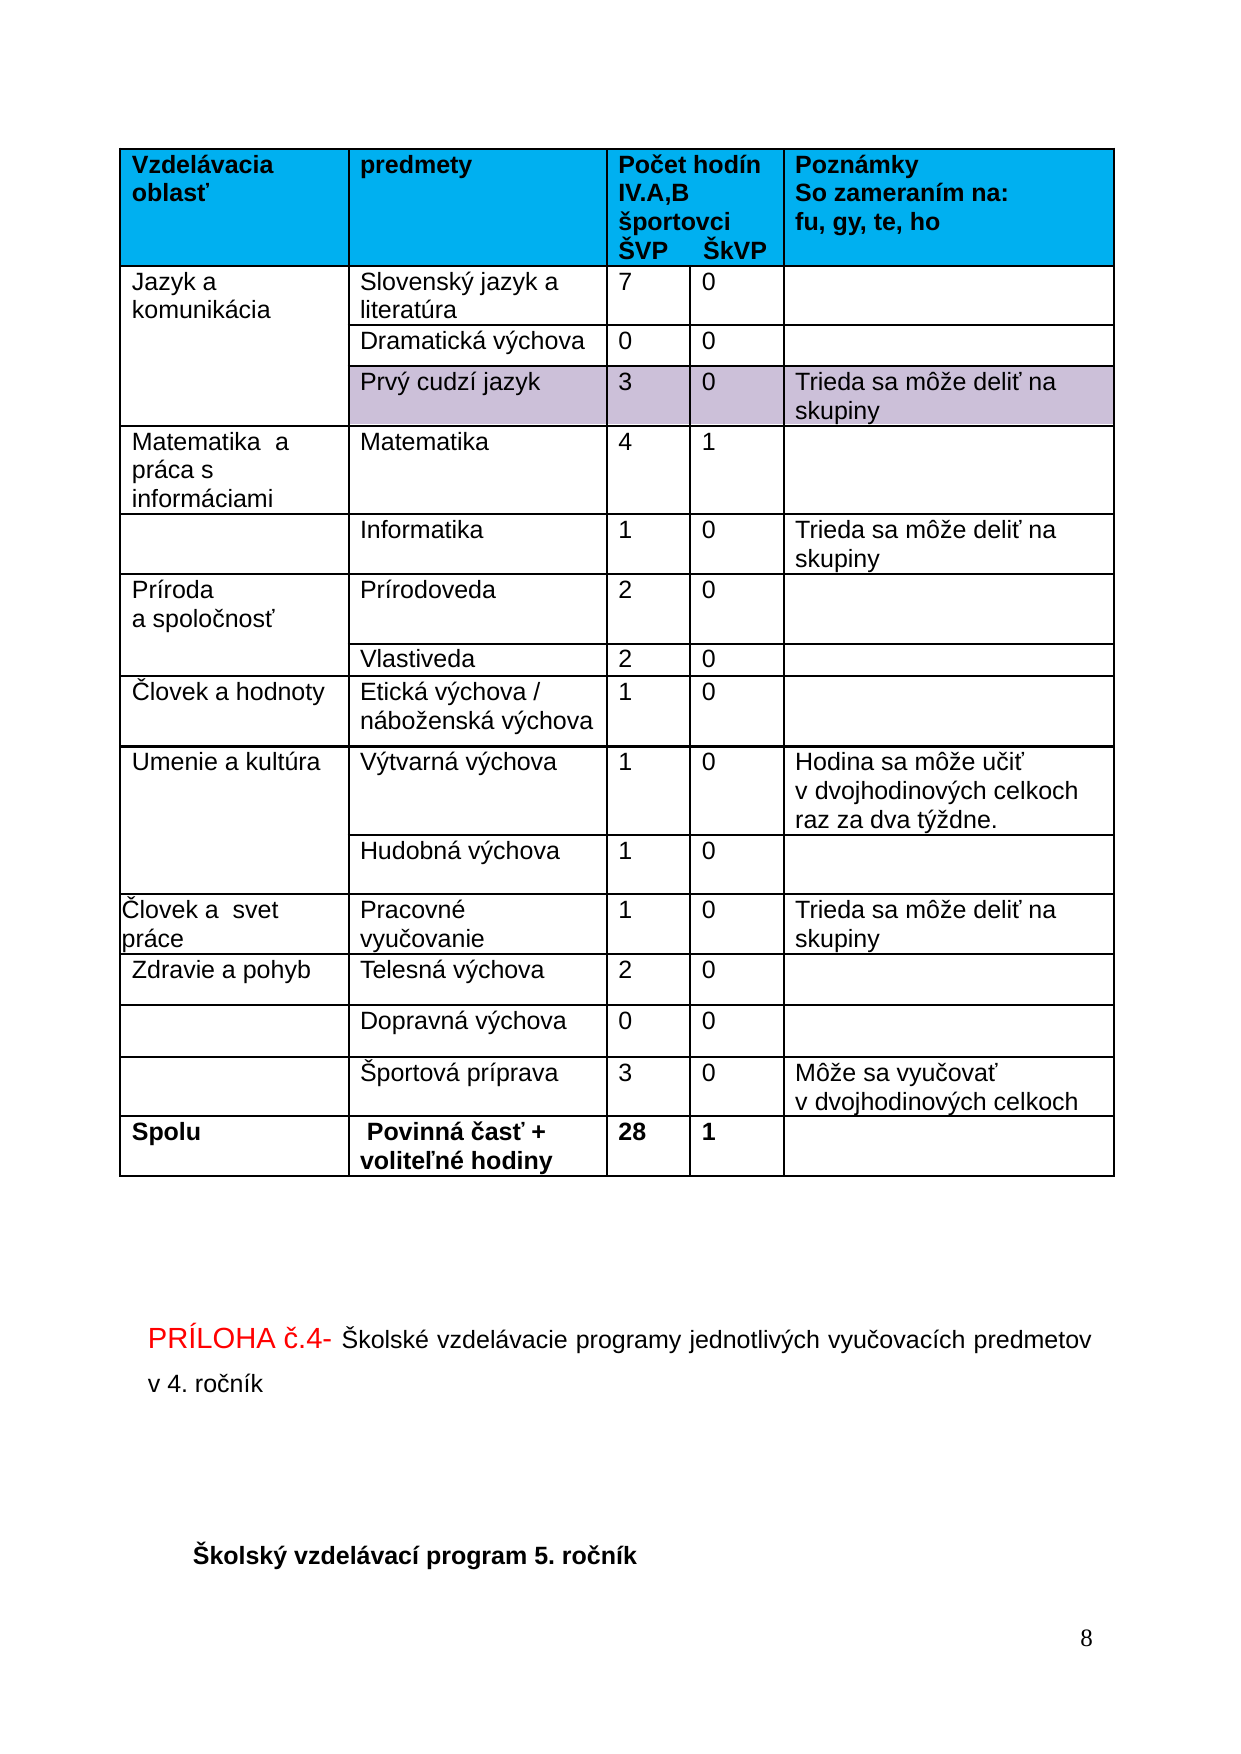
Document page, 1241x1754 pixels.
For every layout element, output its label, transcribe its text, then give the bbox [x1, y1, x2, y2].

table_cell 1 [608, 677, 689, 745]
table_cell Povinná časť + voliteľné hodiny [350, 1117, 606, 1175]
table_cell 0 [608, 326, 689, 365]
table_cell 0 [691, 575, 783, 642]
subtitle Školský vzdelávací program 5. ročník [148, 1541, 1093, 1570]
table_cell 1 [608, 748, 689, 834]
table_header Vzdelávacia oblasť [121, 150, 348, 265]
table_cell [785, 955, 1113, 1004]
table_cell [785, 326, 1113, 365]
table_cell 1 [691, 1117, 783, 1175]
table_cell 0 [691, 515, 783, 573]
table_cell 1 [608, 836, 689, 893]
text PRÍLOHA č.4- Školské vzdelávacie programy jednotlivých vyučovacích predmetov v 4. ročník [148, 1321, 1093, 1397]
table_cell Spolu [121, 1117, 348, 1175]
table_cell 0 [691, 326, 783, 365]
table_cell [785, 836, 1113, 893]
table_cell Športová príprava [350, 1058, 606, 1115]
table_cell Matematika [350, 427, 606, 513]
table_cell Dramatická výchova [350, 326, 606, 365]
table_cell Hodina sa môže učiť v dvojhodinových celkoch raz za dva týždne. [785, 748, 1113, 834]
table_cell Zdravie a pohyb [121, 955, 348, 1004]
table_cell Výtvarná výchova [350, 748, 606, 834]
table_cell Trieda sa môže deliť na skupiny [785, 895, 1113, 953]
table_cell 0 [691, 836, 783, 893]
table_cell Slovenský jazyk a literatúra [350, 267, 606, 324]
table_cell [121, 515, 348, 573]
table_cell 0 [691, 267, 783, 324]
table_cell 0 [691, 748, 783, 834]
table_cell 2 [608, 645, 689, 675]
table_header predmety [350, 150, 606, 265]
table_cell Hudobná výchova [350, 836, 606, 893]
table_cell 0 [691, 677, 783, 745]
table_cell 4 [608, 427, 689, 513]
table_cell Informatika [350, 515, 606, 573]
table_cell 0 [691, 367, 783, 424]
table_cell 0 [608, 1006, 689, 1056]
table_cell [785, 1006, 1113, 1056]
table_cell Umenie a kultúra [121, 748, 348, 893]
table_cell 3 [608, 1058, 689, 1115]
table_cell 0 [691, 1006, 783, 1056]
table_cell 0 [691, 645, 783, 675]
table_cell Príroda a spoločnosť [121, 575, 348, 675]
table_cell [785, 1117, 1113, 1175]
table_cell Trieda sa môže deliť na skupiny [785, 515, 1113, 573]
table_cell Etická výchova / náboženská výchova [350, 677, 606, 745]
table_cell Môže sa vyučovať v dvojhodinových celkoch [785, 1058, 1113, 1115]
table_cell [785, 645, 1113, 675]
table_cell Človek a hodnoty [121, 677, 348, 745]
table_header Poznámky So zameraním na: fu, gy, te, ho [785, 150, 1113, 265]
table_cell 0 [691, 1058, 783, 1115]
table_cell 2 [608, 575, 689, 642]
table_cell Prvý cudzí jazyk [350, 367, 606, 424]
table_cell Dopravná výchova [350, 1006, 606, 1056]
table_cell [785, 575, 1113, 642]
table_header Počet hodín IV.A,B športovci ŠVP ŠkVP [608, 150, 783, 265]
table_cell [785, 677, 1113, 745]
table_cell Pracovné vyučovanie [350, 895, 606, 953]
table_cell Telesná výchova [350, 955, 606, 1004]
table_cell [121, 1058, 348, 1115]
table_cell 1 [608, 895, 689, 953]
table_cell 1 [608, 515, 689, 573]
table_cell Vlastiveda [350, 645, 606, 675]
table_cell Matematika a práca s informáciami [121, 427, 348, 513]
table_cell Jazyk a komunikácia [121, 267, 348, 424]
table_cell Trieda sa môže deliť na skupiny [785, 367, 1113, 424]
table_cell 7 [608, 267, 689, 324]
table_cell [785, 267, 1113, 324]
table_cell 28 [608, 1117, 689, 1175]
table_cell 1 [691, 427, 783, 513]
table_cell 2 [608, 955, 689, 1004]
table_cell [785, 427, 1113, 513]
table_cell Prírodoveda [350, 575, 606, 642]
table_cell 0 [691, 895, 783, 953]
table_cell 0 [691, 955, 783, 1004]
table_cell [121, 1006, 348, 1056]
table_cell 3 [608, 367, 689, 424]
table_cell Človek a svet práce [121, 895, 348, 953]
